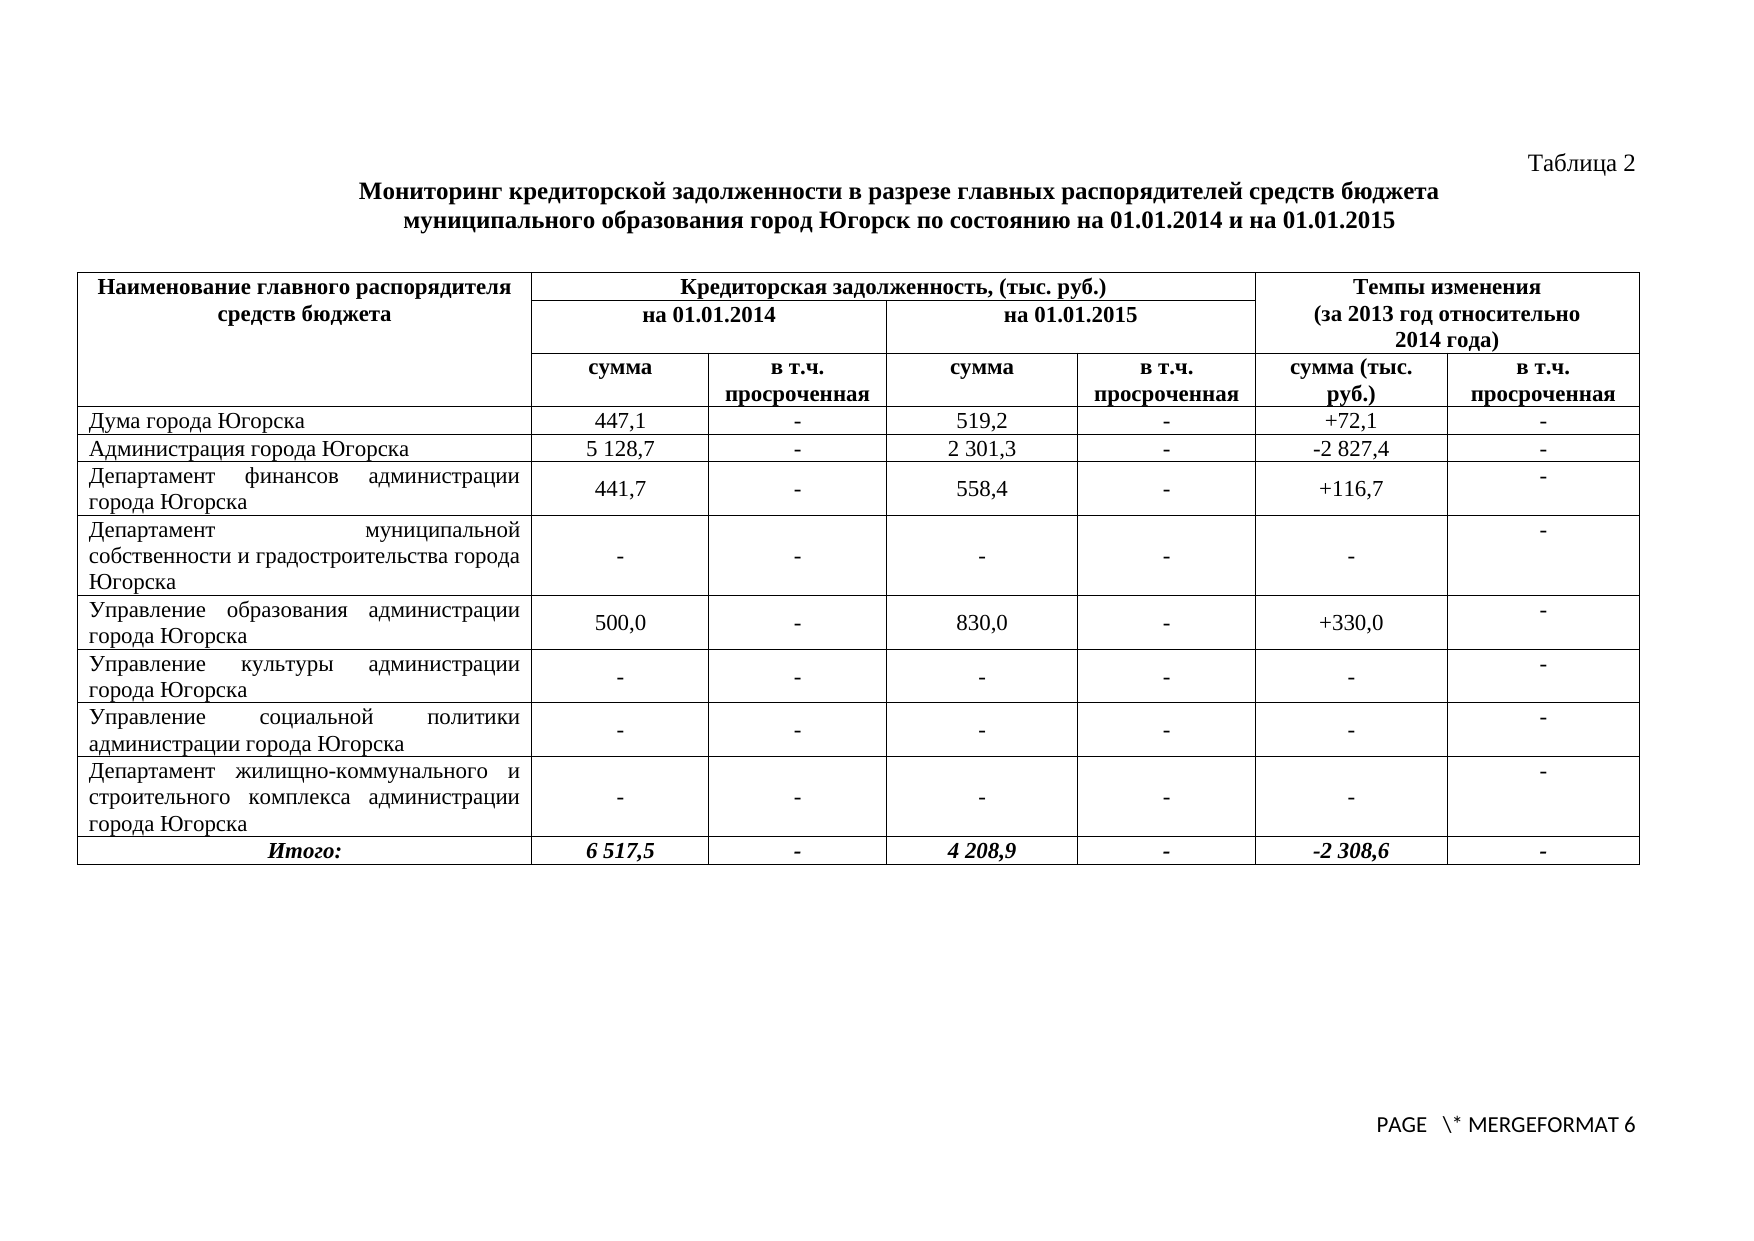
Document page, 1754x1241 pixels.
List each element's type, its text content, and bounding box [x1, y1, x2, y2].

table_cell 5 128,7 [532, 435, 708, 461]
table_cell - [1448, 837, 1639, 863]
table_cell - [1078, 837, 1255, 863]
table_header Наименование главного распорядителя средств бюджета [78, 273, 531, 406]
table_cell - [1078, 596, 1255, 648]
table_cell на 01.01.2015 [887, 301, 1255, 352]
table_cell - [887, 703, 1077, 756]
table_cell - [1078, 462, 1255, 515]
table_cell - [709, 757, 886, 836]
table_cell - [532, 650, 708, 702]
text Таблица 2 [89, 148, 1636, 176]
table_cell - [1448, 703, 1639, 756]
table_header Кредиторская задолженность, (тыс. руб.) [532, 273, 1255, 300]
table_cell 500,0 [532, 596, 708, 648]
table_cell - [709, 703, 886, 756]
table_cell 6 517,5 [532, 837, 708, 863]
table_cell - [532, 757, 708, 836]
table_cell Департамент муниципальной собственности и градостроительства города Югорска [78, 516, 531, 595]
table_cell в т.ч. просроченная [709, 354, 886, 406]
table_cell 447,1 [532, 407, 708, 433]
table_cell Департамент финансов администрации города Югорска [78, 462, 531, 515]
table_cell 441,7 [532, 462, 708, 515]
table_cell 519,2 [887, 407, 1077, 433]
table_cell - [1448, 516, 1639, 595]
table_cell в т.ч. просроченная [1448, 354, 1639, 406]
table_header Темпы изменения (за 2013 год относительно 2014 года) [1256, 273, 1639, 352]
table_cell +72,1 [1256, 407, 1447, 433]
table_cell сумма [532, 354, 708, 406]
table_cell - [1256, 703, 1447, 756]
table_cell Управление образования администрации города Югорска [78, 596, 531, 648]
table_cell - [1448, 435, 1639, 461]
table_cell - [1256, 757, 1447, 836]
table_cell - [887, 650, 1077, 702]
table_cell - [709, 435, 886, 461]
table_cell - [1078, 407, 1255, 433]
table_cell в т.ч. просроченная [1078, 354, 1255, 406]
text муниципального образования город Югорск по состоянию на 01.01.2014 и на 01.01.2015 [89, 205, 1636, 234]
table_cell 2 301,3 [887, 435, 1077, 461]
table_cell - [709, 516, 886, 595]
table_cell - [709, 650, 886, 702]
table_cell - [1256, 516, 1447, 595]
table_cell -2 308,6 [1256, 837, 1447, 863]
table_cell - [709, 596, 886, 648]
table_cell - [887, 516, 1077, 595]
table_cell Итого: [78, 837, 531, 863]
table_cell +330,0 [1256, 596, 1447, 648]
table_cell - [1448, 650, 1639, 702]
table_cell - [1448, 462, 1639, 515]
text Мониторинг кредиторской задолженности в разрезе главных распорядителей средств бюджета [89, 176, 1636, 205]
table_cell сумма (тыс. руб.) [1256, 354, 1447, 406]
table_cell - [1448, 596, 1639, 648]
table_cell +116,7 [1256, 462, 1447, 515]
table_cell на 01.01.2014 [532, 301, 886, 352]
table_cell - [1448, 757, 1639, 836]
table_cell - [532, 703, 708, 756]
table_cell - [532, 516, 708, 595]
table_cell - [1256, 650, 1447, 702]
table_cell 558,4 [887, 462, 1077, 515]
table_cell -2 827,4 [1256, 435, 1447, 461]
table_cell - [709, 462, 886, 515]
table_cell - [1078, 757, 1255, 836]
table_cell Управление культуры администрации города Югорска [78, 650, 531, 702]
table_cell сумма [887, 354, 1077, 406]
table_cell - [1078, 650, 1255, 702]
table_cell - [1078, 516, 1255, 595]
table_cell - [887, 757, 1077, 836]
table_cell - [1448, 407, 1639, 433]
table_cell - [709, 407, 886, 433]
table_cell Администрация города Югорска [78, 435, 531, 461]
table_cell - [1078, 435, 1255, 461]
table_cell Дума города Югорска [78, 407, 531, 433]
table_cell 4 208,9 [887, 837, 1077, 863]
table_cell Департамент жилищно-коммунального и строительного комплекса администрации города Югорска [78, 757, 531, 836]
table_cell Управление социальной политики администрации города Югорска [78, 703, 531, 756]
table_cell 830,0 [887, 596, 1077, 648]
table_cell - [709, 837, 886, 863]
table_cell - [1078, 703, 1255, 756]
